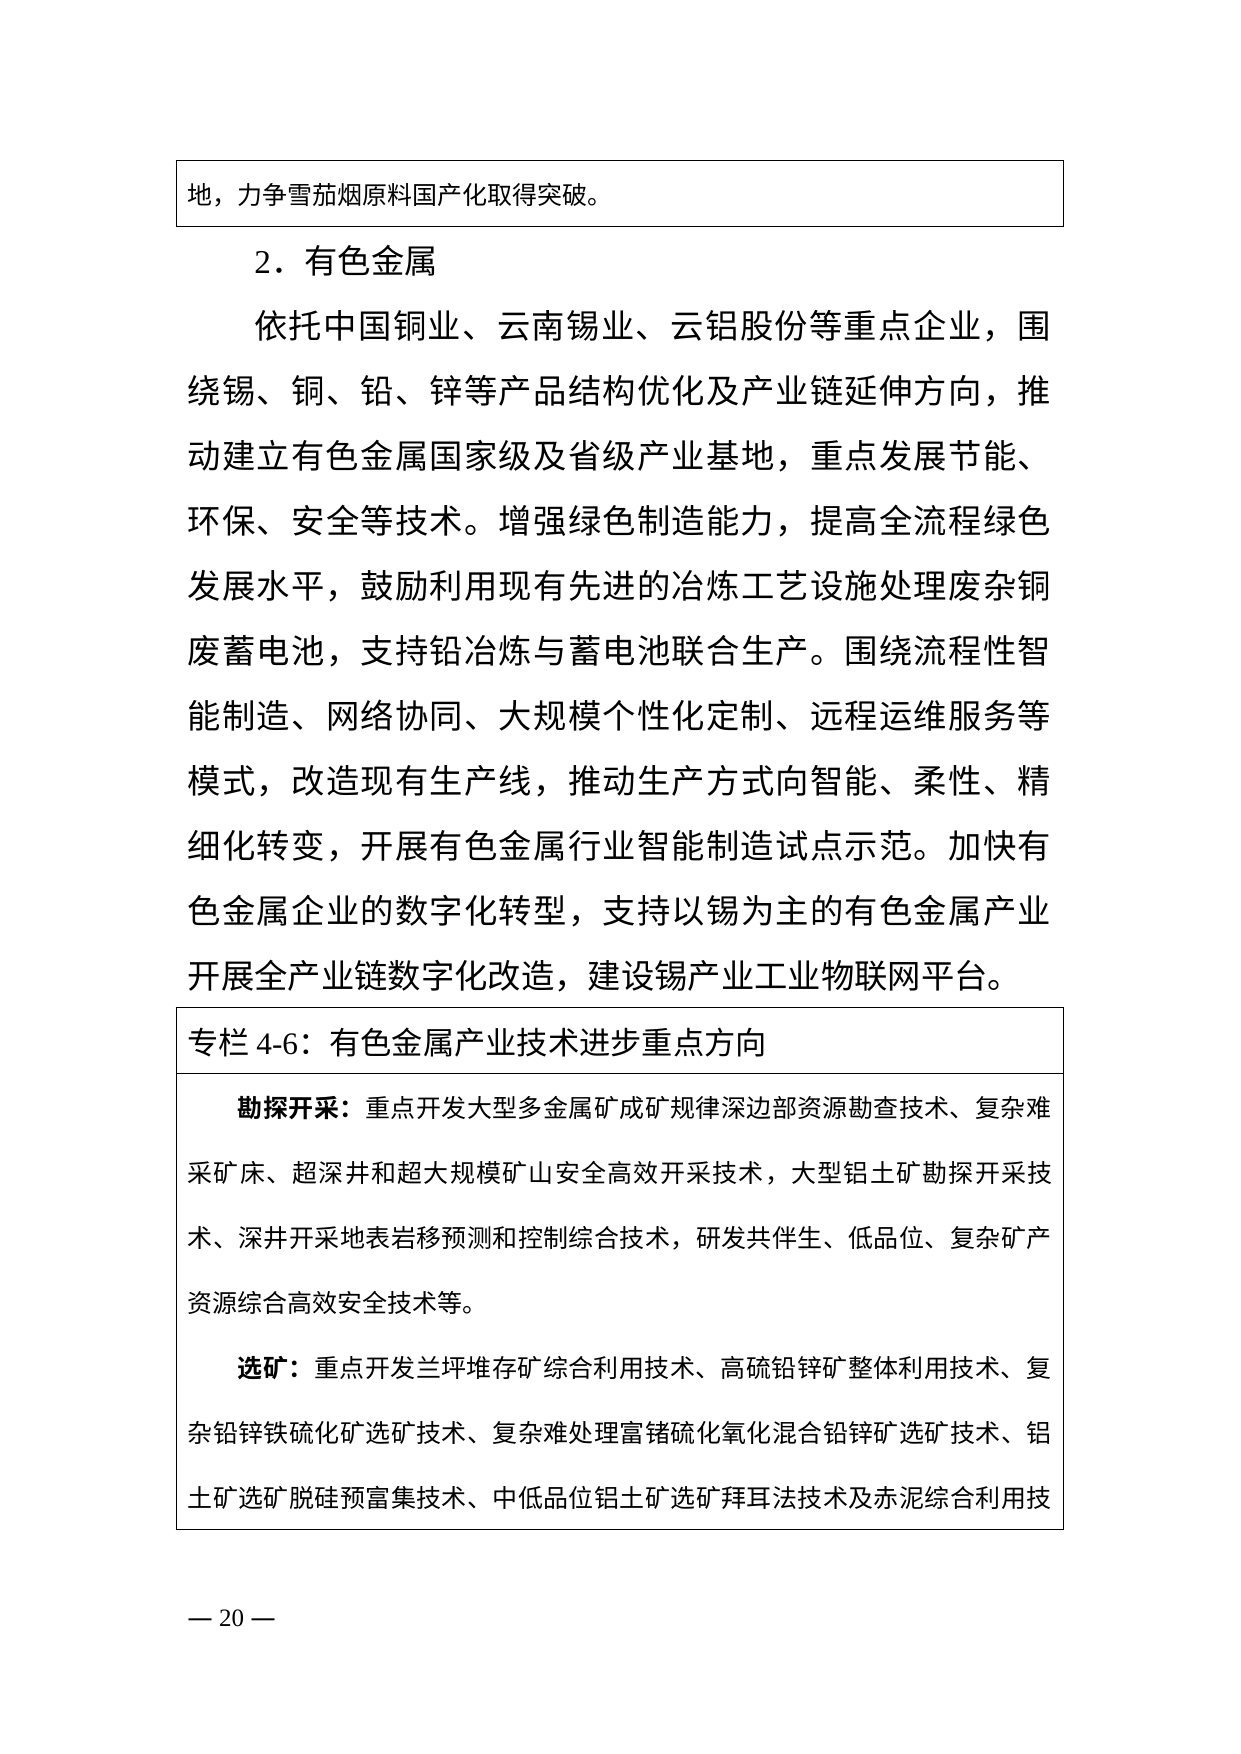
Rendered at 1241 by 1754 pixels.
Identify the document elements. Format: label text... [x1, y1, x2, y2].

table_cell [177, 1074, 1063, 1529]
text 依托中国铜业、云南锡业、云铝股份等重点企业，围绕锡、铜、铅、锌等产品结构优化及产业链延伸方向，推动建立有色金属国家级及省级产业基地，重点发展节能、环保、安全等技术。增强绿色制造能力，提高全流程绿色发展水平，鼓励利用现有先进的冶炼工艺设施处理废杂铜、废蓄电池，支持铅冶炼与蓄电池联合生产。围绕流程性智能制造、网络协同、大规模个性化定制、远程运维服务等模式，改造现有生产线，推动生产方式向智能、柔性、精细化转变，开展有色金属行业智能制造试点示范。加快有色金属企业的数字化转型，支持以锡为主的有色金属产业开展全产业链数字化改造，建设锡产业工业物联网平台。 [187, 292, 1053, 1007]
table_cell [177, 161, 1063, 226]
table_header 专栏4-6：有色金属产业技术进步重点方向 [177, 1008, 1063, 1073]
text 2．有色金属 [187, 227, 1053, 292]
